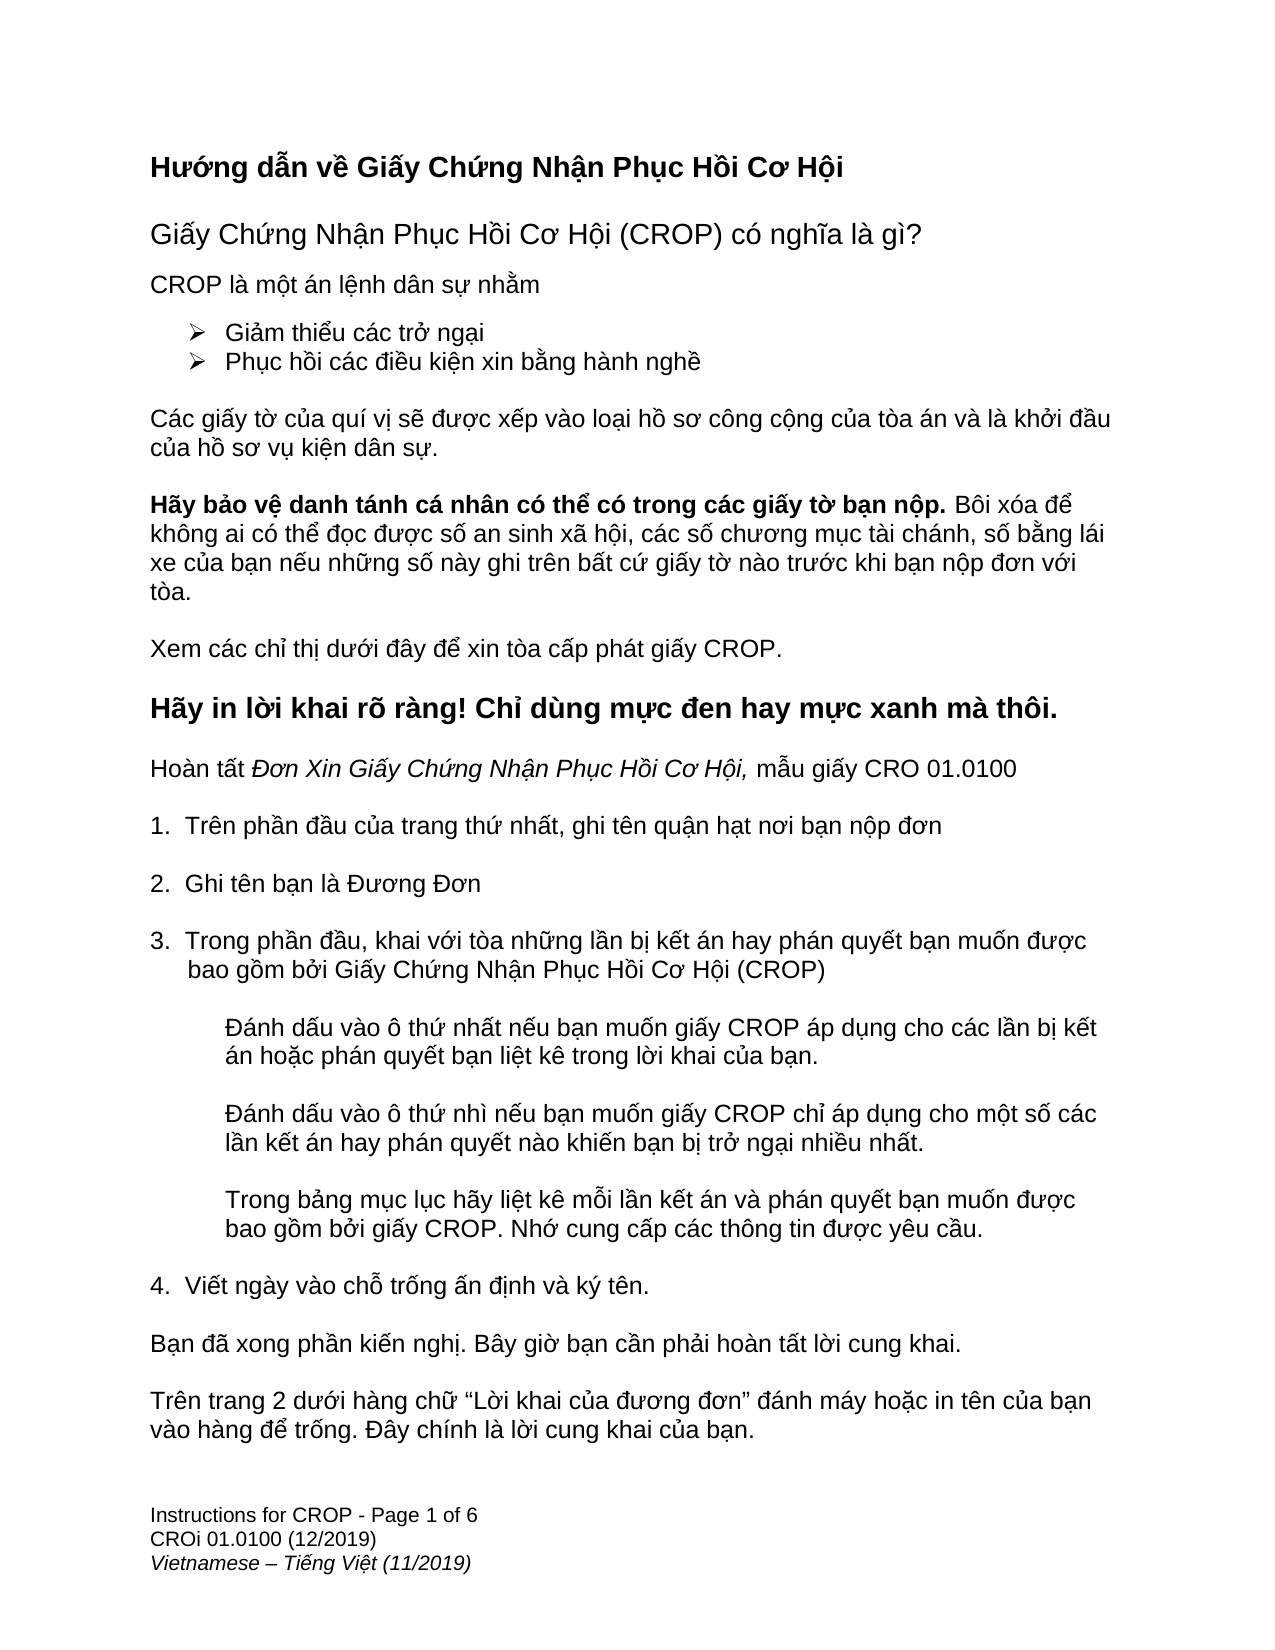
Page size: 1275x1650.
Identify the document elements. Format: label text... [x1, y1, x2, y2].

text 2. Ghi tên bạn là Đương Đơn [150, 869, 1125, 898]
text Trên trang 2 dưới hàng chữ “Lời khai của đương đơn” đánh máy hoặc in tên của bạn vào hàng để trống. Đây chính là lời cung khai của bạn. [150, 1386, 1125, 1444]
text 4. Viết ngày vào chỗ trống ấn định và ký tên. [150, 1271, 1125, 1300]
text Hướng dẫn về Giấy Chứng Nhận Phục Hồi Cơ Hội [150, 150, 1125, 183]
text Đánh dấu vào ô thứ nhất nếu bạn muốn giấy CROP áp dụng cho các lần bị kết án hoặc phán quyết bạn liệt kê trong lời khai của bạn. [225, 1013, 1125, 1070]
text Hãy in lời khai rõ ràng! Chỉ dùng mực đen hay mực xanh mà thôi. [150, 692, 1125, 725]
text CROP là một án lệnh dân sự nhằm [150, 270, 1125, 299]
text Các giấy tờ của quí vị sẽ được xếp vào loại hồ sơ công cộng của tòa án và là khởi đầu của hồ sơ vụ kiện dân sự. [150, 404, 1125, 462]
text 3. Trong phần đầu, khai với tòa những lần bị kết án hay phán quyết bạn muốn được bao gồm bởi Giấy Chứng Nhận Phục Hồi Cơ Hội (CROP) [150, 926, 1125, 984]
text Bạn đã xong phần kiến nghị. Bây giờ bạn cần phải hoàn tất lời cung khai. [150, 1329, 1125, 1358]
text Trong bảng mục lục hãy liệt kê mỗi lần kết án và phán quyết bạn muốn được bao gồm bởi giấy CROP. Nhớ cung cấp các thông tin được yêu cầu. [225, 1185, 1125, 1243]
list Giảm thiểu các trở ngại [187, 318, 1125, 346]
list Phục hồi các điều kiện xin bằng hành nghề [187, 346, 1125, 375]
text Đánh dấu vào ô thứ nhì nếu bạn muốn giấy CROP chỉ áp dụng cho một số các lần kết án hay phán quyết nào khiến bạn bị trở ngại nhiều nhất. [225, 1099, 1125, 1156]
text 1. Trên phần đầu của trang thứ nhất, ghi tên quận hạt nơi bạn nộp đơn [150, 811, 1125, 840]
text Hoàn tất Đơn Xin Giấy Chứng Nhận Phục Hồi Cơ Hội, mẫu giấy CRO 01.0100 [150, 754, 1125, 783]
text Xem các chỉ thị dưới đây để xin tòa cấp phát giấy CROP. [150, 634, 1125, 663]
text Hãy bảo vệ danh tánh cá nhân có thể có trong các giấy tờ bạn nộp. Bôi xóa để không ai có thể đọc được số an sinh xã hội, các số chương mục tài chánh, số bằng lái xe của bạn nếu những số này ghi trên bất cứ giấy tờ nào trước khi bạn nộp đơn với tòa. [150, 490, 1125, 605]
text Giấy Chứng Nhận Phục Hồi Cơ Hội (CROP) có nghĩa là gì? [150, 217, 1125, 251]
